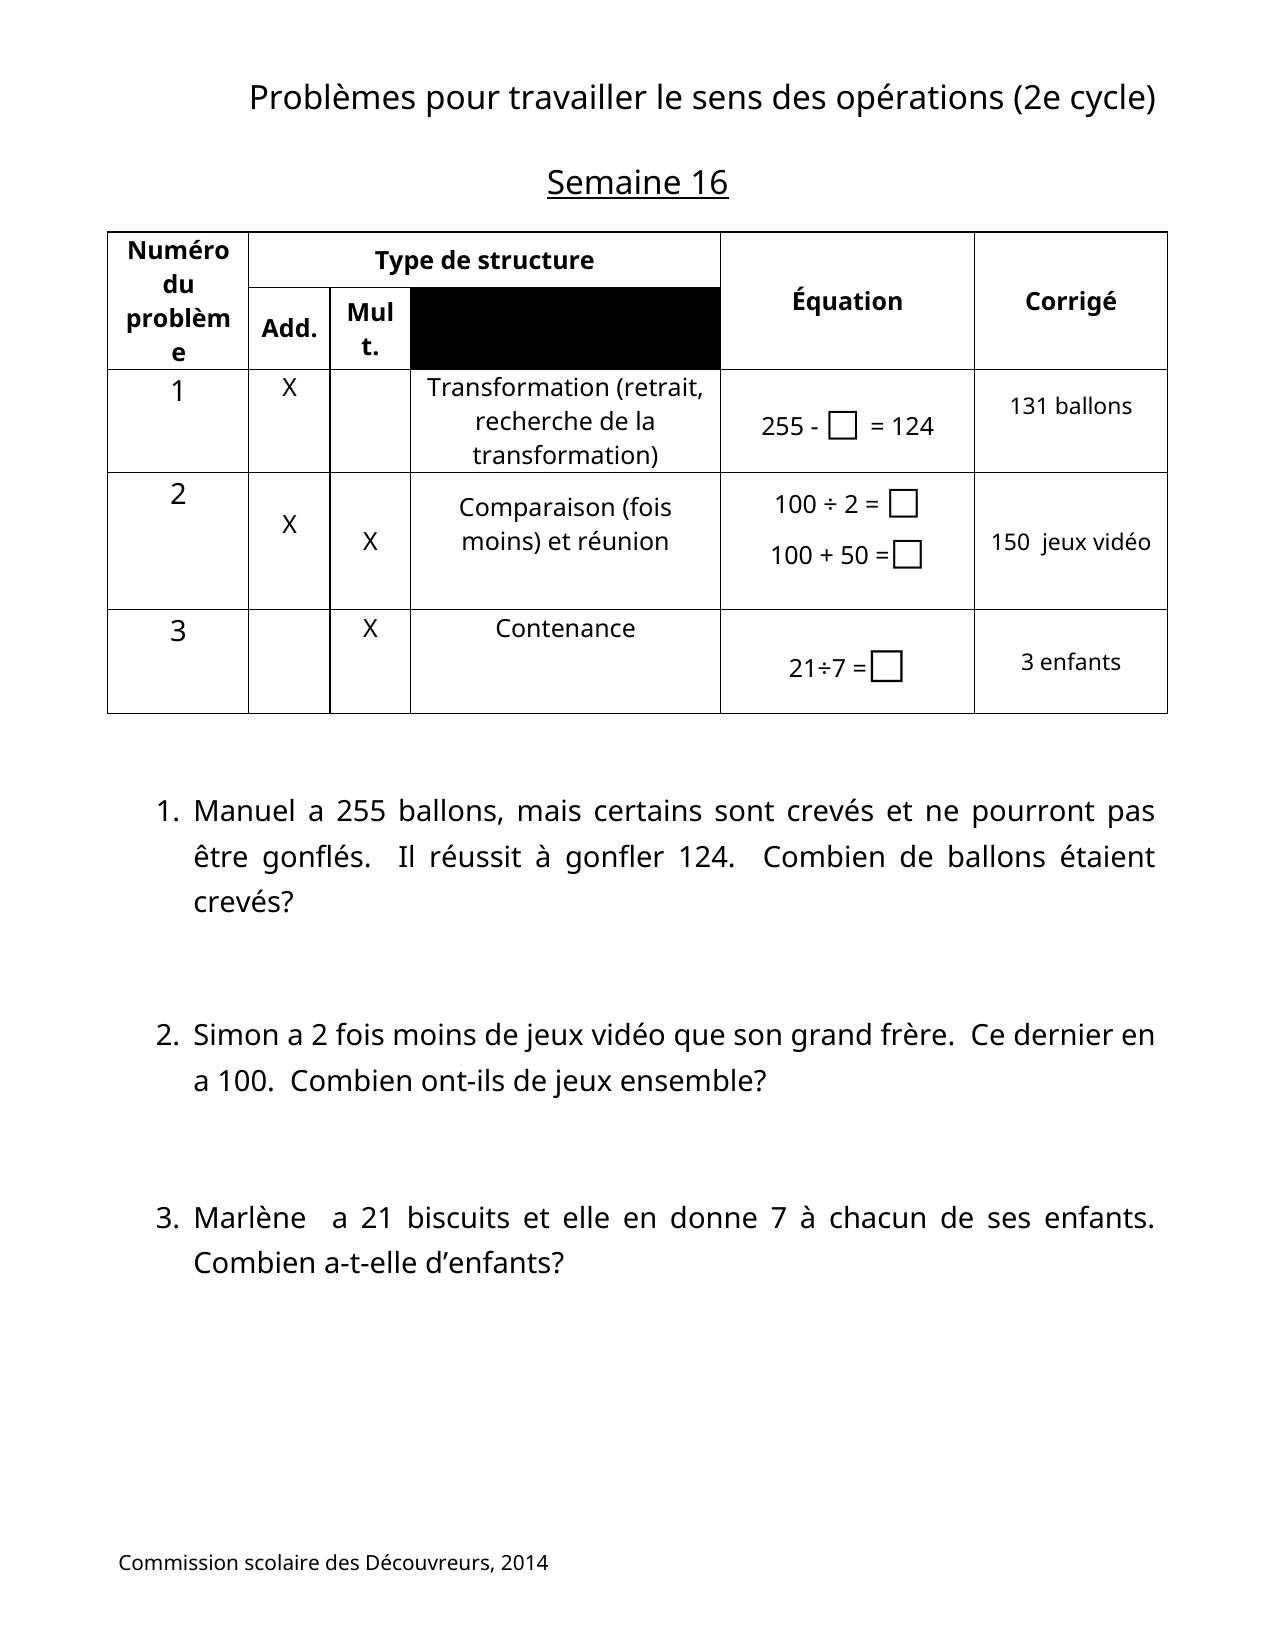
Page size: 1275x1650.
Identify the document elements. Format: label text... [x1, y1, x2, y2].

table_cell [249, 610, 329, 712]
table_header Équation [721, 233, 974, 369]
table_cell 131 ballons [975, 370, 1167, 472]
table_cell [331, 370, 410, 472]
table_cell 255 - □ = 124 [721, 370, 974, 472]
table_header Numéro du problème [108, 233, 248, 369]
list Manuel a 255 ballons, mais certains sont crevés et ne pourront pas être gonflés. Il réussit à gonfler 124. Combien de ballons étaient crevés? [156, 791, 1157, 921]
table_cell Transformation (retrait, recherche de la transformation) [411, 370, 720, 472]
table_cell 150 jeux vidéo [975, 473, 1167, 609]
table_cell Comparaison (fois moins) et réunion [411, 473, 720, 609]
table_cell X [249, 473, 329, 609]
table_cell [411, 288, 720, 369]
table_header Type de structure [249, 233, 720, 287]
table_cell X [249, 370, 329, 472]
table_cell X [331, 610, 410, 712]
text Semaine 16 [118, 158, 1157, 204]
table_cell 3 enfants [975, 610, 1167, 712]
table_cell Contenance [411, 610, 720, 712]
table_cell X [331, 473, 410, 609]
table_cell Add. [249, 288, 329, 369]
table_cell 1 [108, 370, 248, 472]
table_cell 21÷7 =□ [721, 610, 974, 712]
table_cell Mult. [331, 288, 410, 369]
table_cell 3 [108, 610, 248, 712]
table_cell 2 [108, 473, 248, 609]
list Marlène a 21 biscuits et elle en donne 7 à chacun de ses enfants. Combien a-t-elle d’enfants? [156, 1197, 1157, 1282]
table_header Corrigé [975, 233, 1167, 369]
table_cell 100 ÷ 2 = □ 100 + 50 =□ [721, 473, 974, 609]
list Simon a 2 fois moins de jeux vidéo que son grand frère. Ce dernier en a 100. Combien ont-ils de jeux ensemble? [156, 1015, 1157, 1100]
